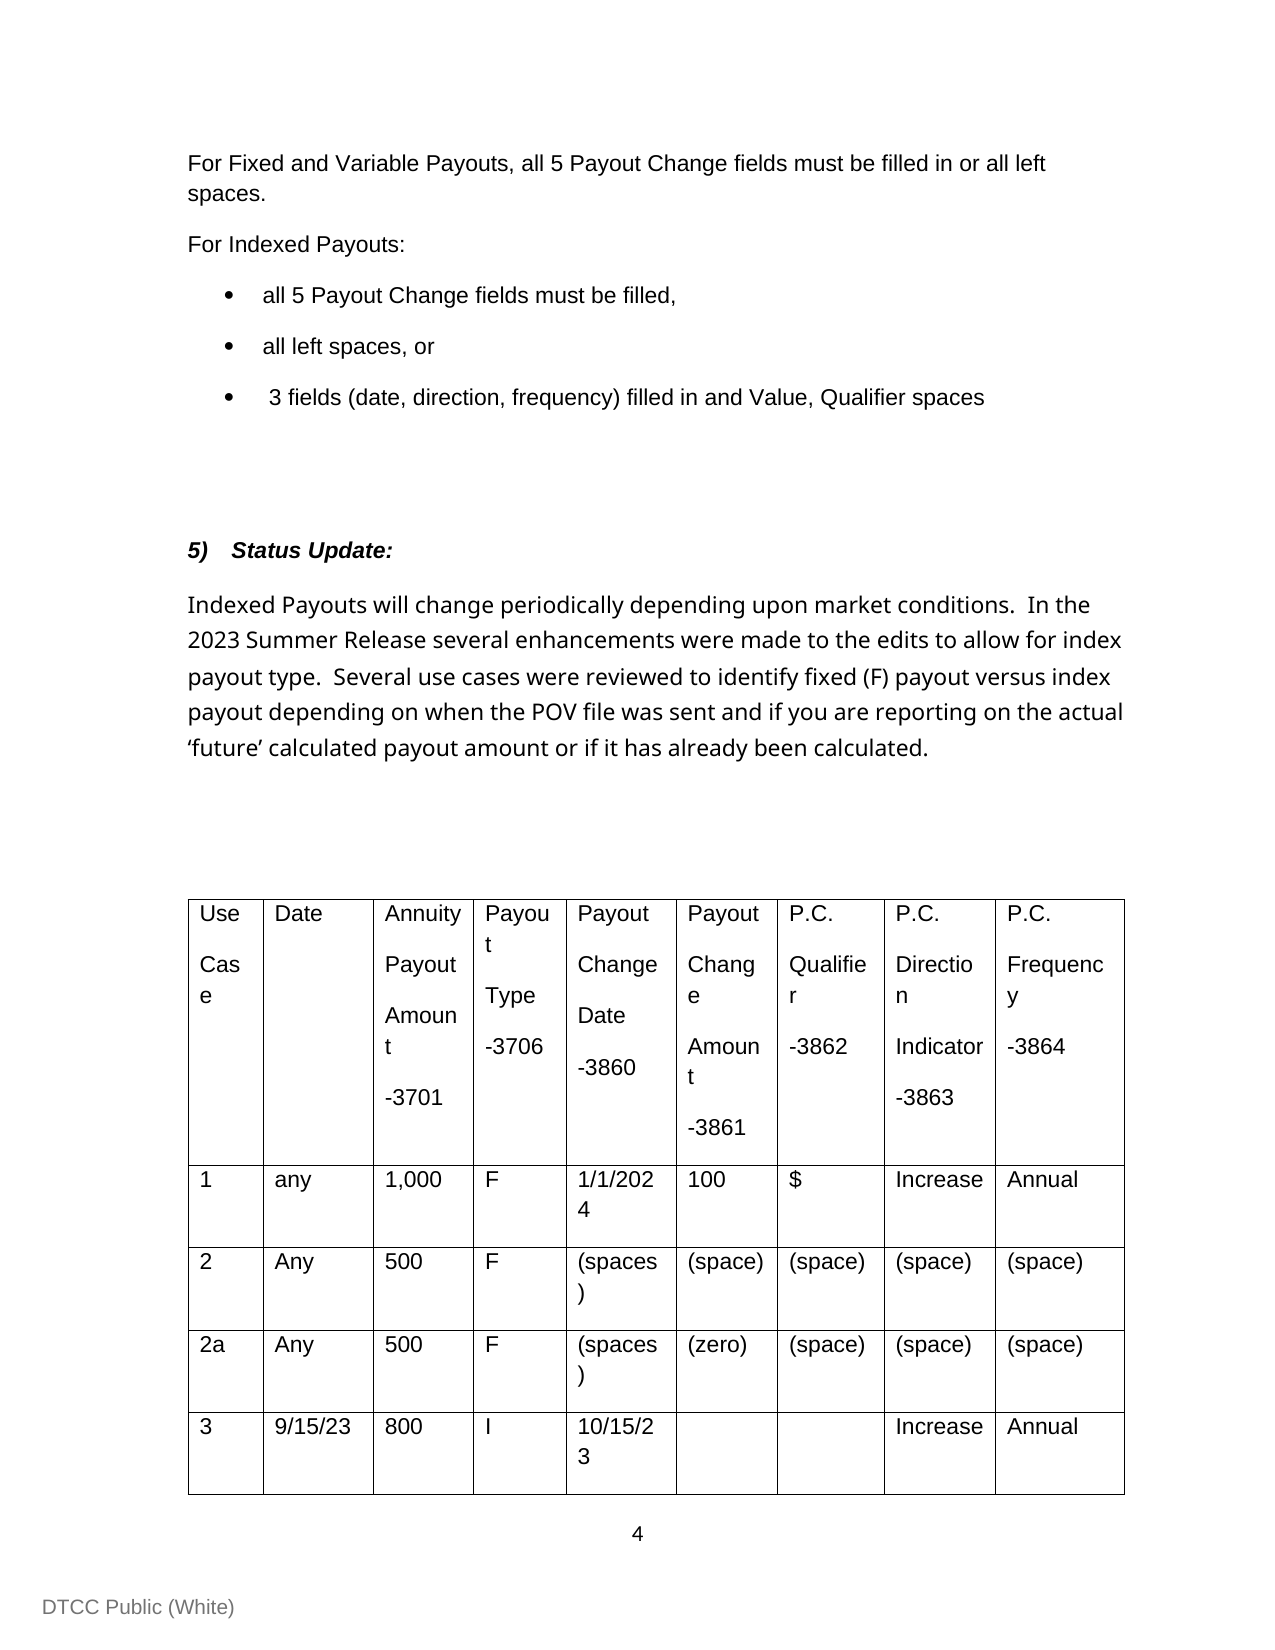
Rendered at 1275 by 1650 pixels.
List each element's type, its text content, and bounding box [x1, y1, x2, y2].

table_cell 10/15/23 [567, 1413, 676, 1494]
table_header P.C. Frequency -3864 [996, 900, 1124, 1165]
table_header P.C. Qualifier -3862 [778, 900, 884, 1165]
table_cell 3 [189, 1413, 263, 1494]
table_cell any [264, 1166, 373, 1247]
table_cell [778, 1413, 884, 1494]
text For Fixed and Variable Payouts, all 5 Payout Change fields must be filled in or all left spaces. [187, 150, 1125, 207]
table_cell Increase [885, 1166, 995, 1247]
table_cell (space) [885, 1248, 995, 1329]
table_cell F [474, 1166, 566, 1247]
table_cell (spaces) [567, 1331, 676, 1412]
table_cell Annual [996, 1413, 1124, 1494]
table_cell (space) [885, 1331, 995, 1412]
text For Indexed Payouts: [187, 231, 1125, 258]
table_header Use Case [189, 900, 263, 1165]
table_cell Increase [885, 1413, 995, 1494]
table_cell 9/15/23 [264, 1413, 373, 1494]
table_header Payout Change Amount -3861 [677, 900, 777, 1165]
table_cell 2a [189, 1331, 263, 1412]
list all left spaces, or [225, 333, 1125, 360]
table_header Payout Change Date -3860 [567, 900, 676, 1165]
table_cell (zero) [677, 1331, 777, 1412]
table_header Annuity Payout Amount -3701 [374, 900, 473, 1165]
table_cell 1 [189, 1166, 263, 1247]
table_cell F [474, 1248, 566, 1329]
table_cell 500 [374, 1248, 473, 1329]
table_cell [677, 1413, 777, 1494]
table_cell F [474, 1331, 566, 1412]
table_cell (space) [778, 1248, 884, 1329]
table_cell Annual [996, 1166, 1124, 1247]
table_cell (space) [996, 1248, 1124, 1329]
text Indexed Payouts will change periodically depending upon market conditions. In the 2023 Summer Release several enhancements were made to the edits to allow for index payout type. Several use cases were reviewed to identify fixed (F) payout versus index payout depending on when the POV file was sent and if you are reporting on the actual ‘future’ calculated payout amount or if it has already been calculated. [187, 588, 1125, 763]
table_header P.C. Direction Indicator -3863 [885, 900, 995, 1165]
table_cell 1/1/2024 [567, 1166, 676, 1247]
table_cell 2 [189, 1248, 263, 1329]
table_cell (space) [996, 1331, 1124, 1412]
table_cell $ [778, 1166, 884, 1247]
list Status Update: [187, 537, 1125, 564]
table_cell 100 [677, 1166, 777, 1247]
table_header Payout Type -3706 [474, 900, 566, 1165]
table_cell 1,000 [374, 1166, 473, 1247]
list 3 fields (date, direction, frequency) filled in and Value, Qualifier spaces [225, 384, 1125, 411]
table_header Date [264, 900, 373, 1165]
table_cell (space) [778, 1331, 884, 1412]
table_cell (space) [677, 1248, 777, 1329]
table_cell (spaces) [567, 1248, 676, 1329]
table_cell I [474, 1413, 566, 1494]
table_cell 800 [374, 1413, 473, 1494]
table_cell Any [264, 1331, 373, 1412]
table_cell Any [264, 1248, 373, 1329]
list all 5 Payout Change fields must be filled, [225, 282, 1125, 309]
table_cell 500 [374, 1331, 473, 1412]
